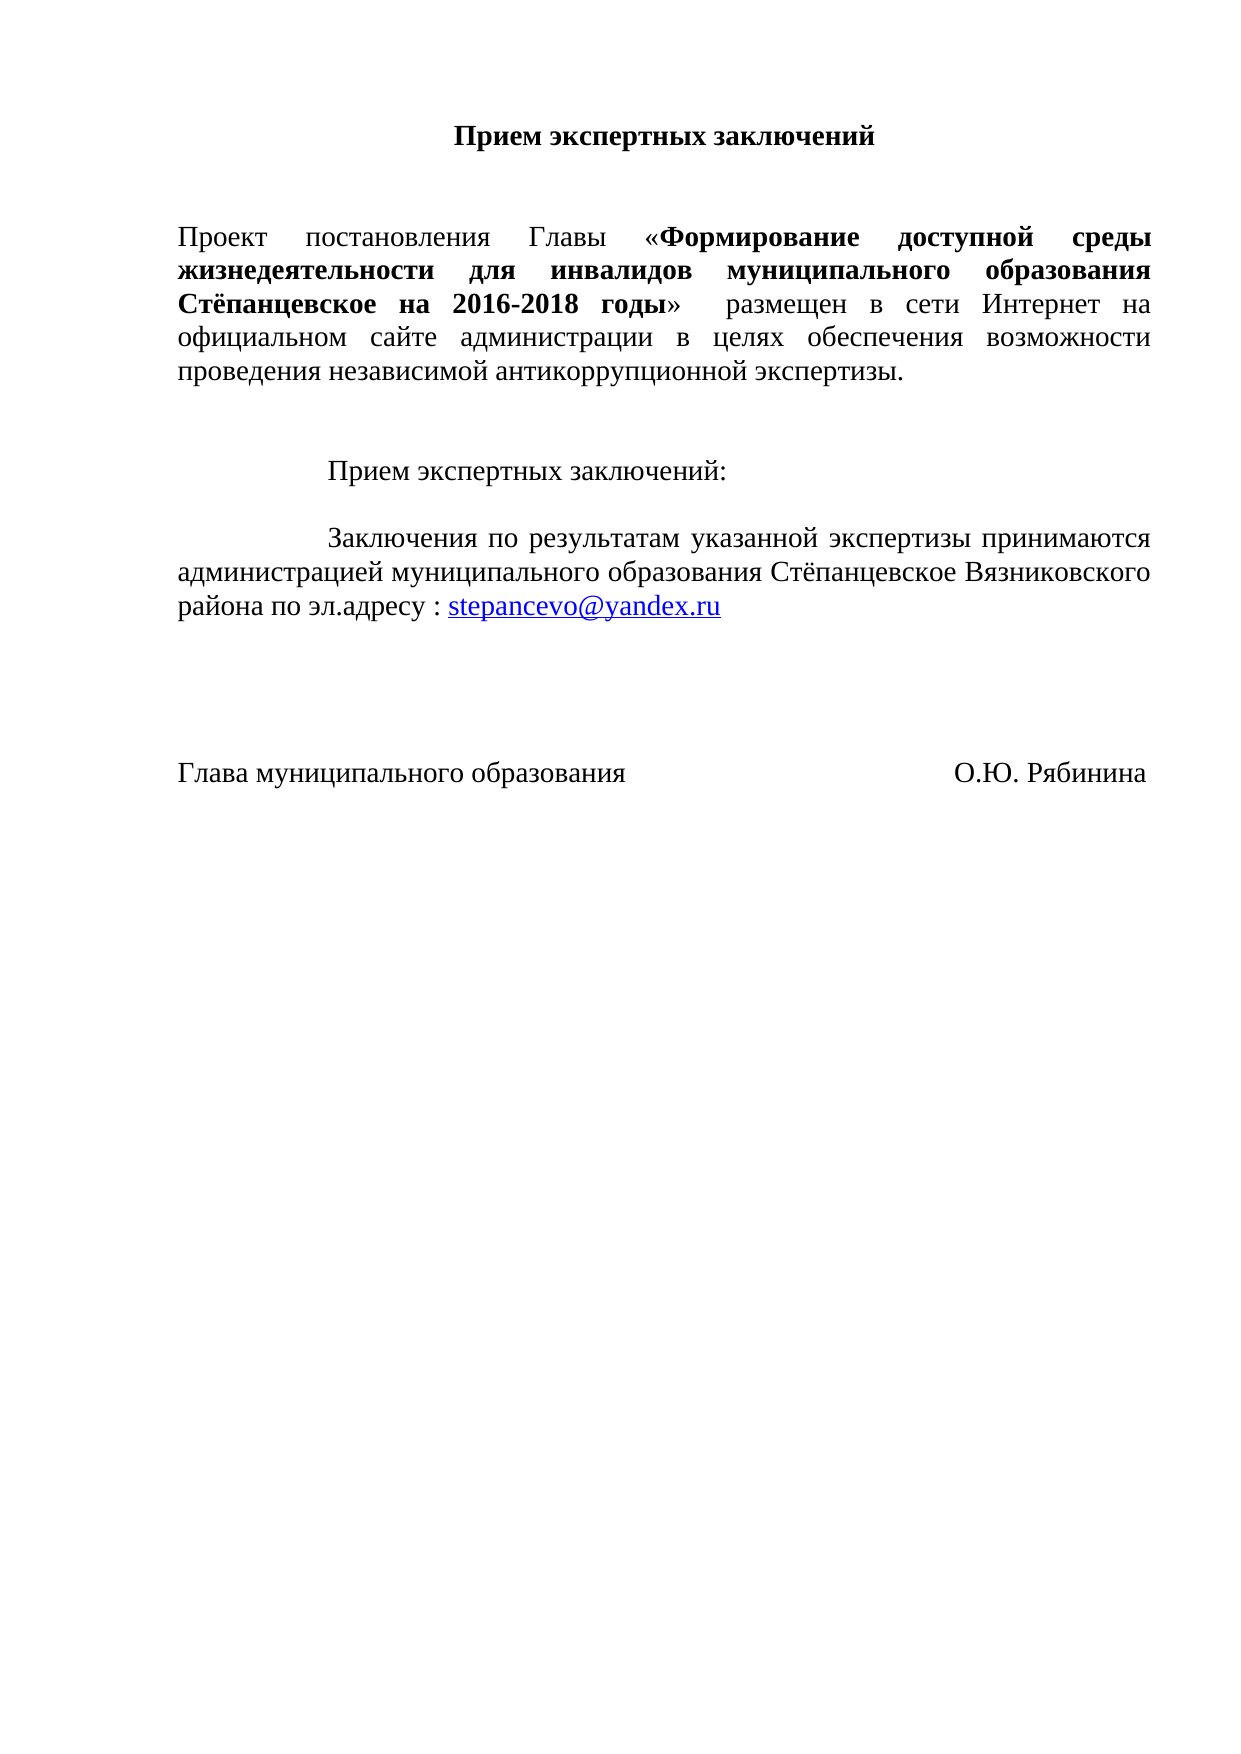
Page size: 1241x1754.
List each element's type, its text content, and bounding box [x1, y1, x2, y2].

text Прием экспертных заключений [177, 118, 1152, 152]
subtitle Проект постановления Главы «Формирование доступной среды жизнедеятельности для инвалидов муниципального образования Стёпанцевское на 2016-2018 годы» размещен в сети Интернет на официальном сайте администрации в целях обеспечения возможности проведения независимой антикоррупционной экспертизы. [177, 219, 1152, 386]
text Заключения по результатам указанной экспертизы принимаются администрацией муниципального образования Стёпанцевское Вязниковского района по эл.адресу : stepancevo@yandex.ru [177, 521, 1152, 621]
text Глава муниципального образования О.Ю. Рябинина [177, 755, 1152, 789]
text Прием экспертных заключений: [177, 453, 1152, 487]
